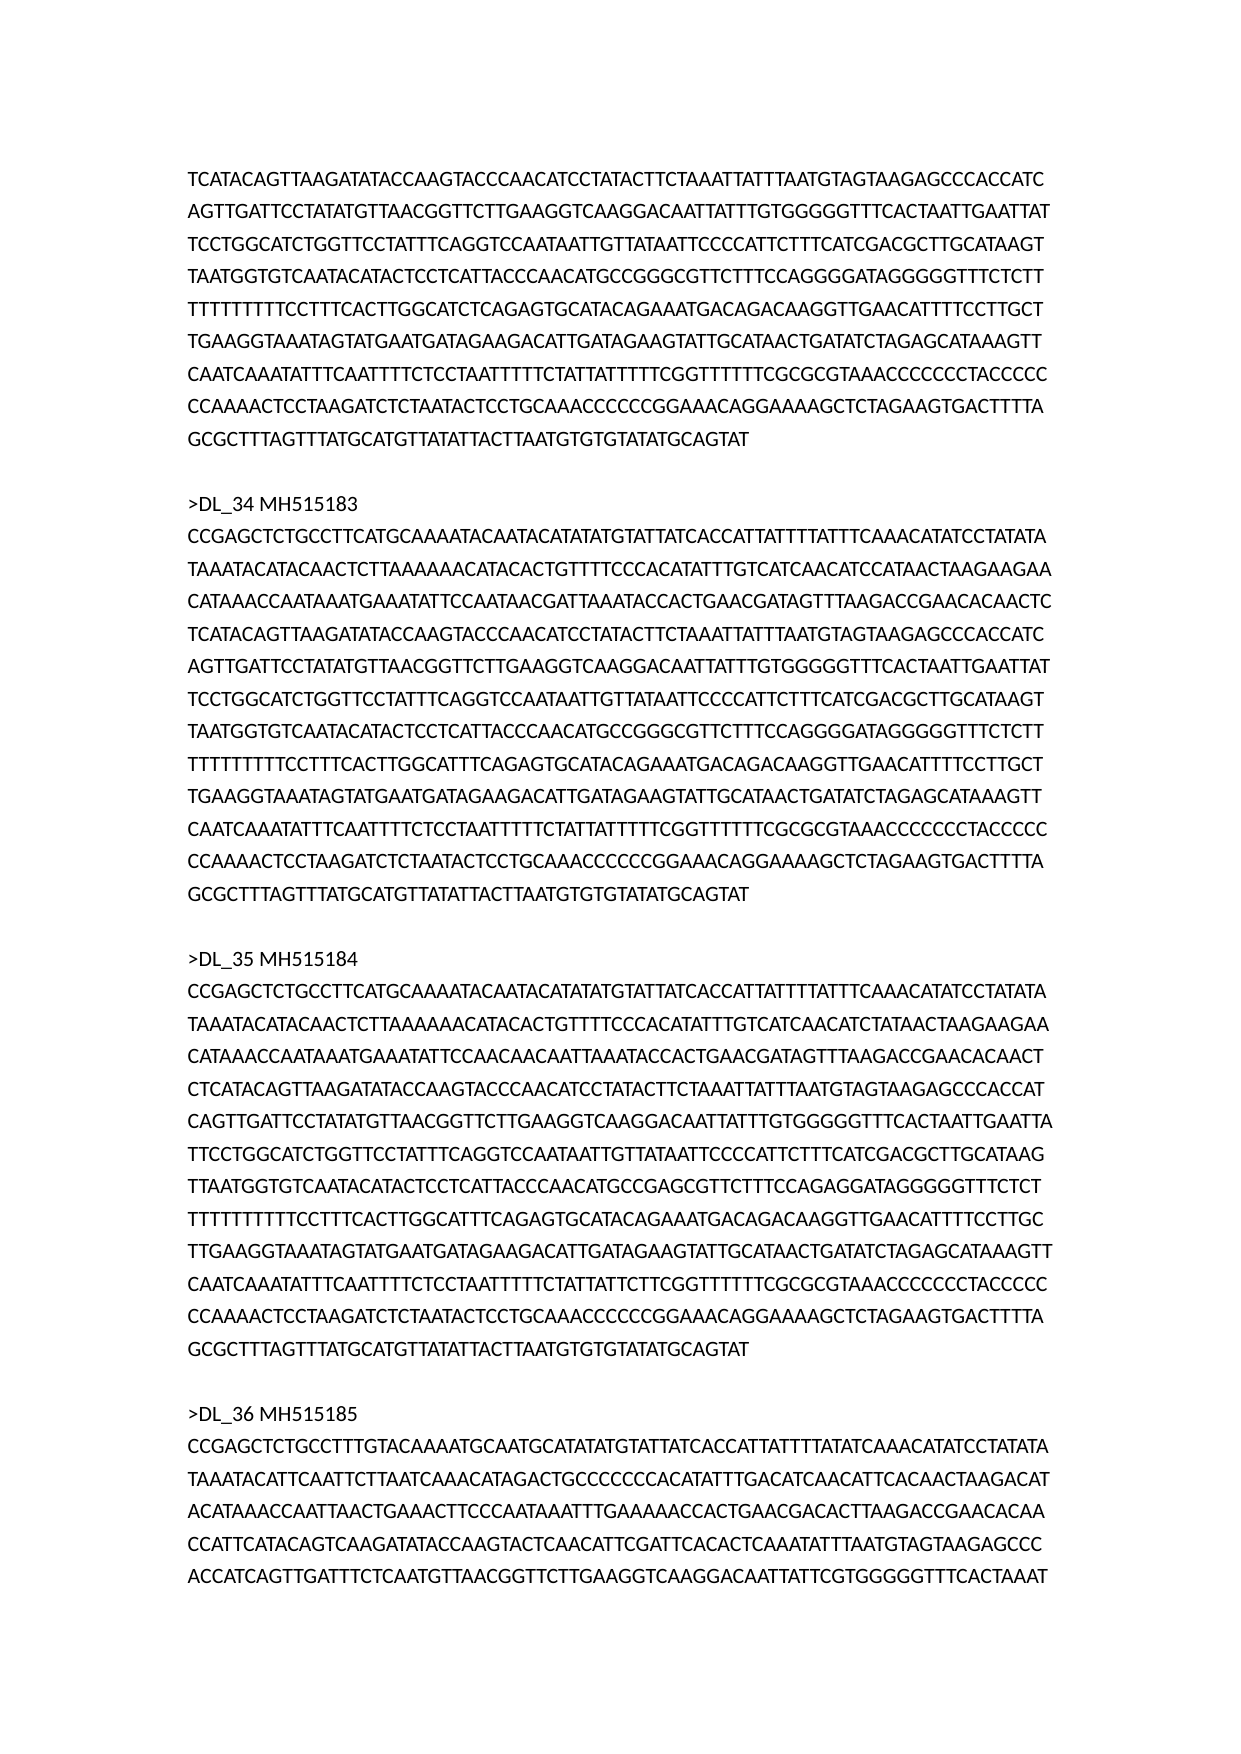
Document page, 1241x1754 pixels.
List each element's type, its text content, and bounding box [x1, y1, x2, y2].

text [187, 1429, 1053, 1592]
text CCGAGCTCTGCCTTCATGCAAAATACAATACATATATGTATTATCACCATTATTTTATTTCAAACATATCCTATATATAAATACATACAACTCTTAAAAAACATACACTGTTTTCCCACATATTTGTCATCAACATCTATAACTAAGAAGAACATAAACCAATAAATGAAATATTCCAACAACAATTAAATACCACTGAACGATAGTTTAAGACCGAACACAACTCTCATACAGTTAAGATATACCAAGTACCCAACATCCTATACTTCTAAATTATTTAATGTAGTAAGAGCCCACCATCAGTTGATTCCTATATGTTAACGGTTCTTGAAGGTCAAGGACAATTATTTGTGGGGGTTTCACTAATTGAATTATTCCTGGCATCTGGTTCCTATTTCAGGTCCAATAATTGTTATAATTCCCCATTCTTTCATCGACGCTTGCATAAGTTAATGGTGTCAATACATACTCCTCATTACCCAACATGCCGAGCGTTCTTTCCAGAGGATAGGGGGTTTCTCTTTTTTTTTTTCCTTTCACTTGGCATTTCAGAGTGCATACAGAAATGACAGACAAGGTTGAACATTTTCCTTGCTTGAAGGTAAATAGTATGAATGATAGAAGACATTGATAGAAGTATTGCATAACTGATATCTAGAGCATAAAGTTCAATCAAATATTTCAATTTTCTCCTAATTTTTCTATTATTCTTCGGTTTTTTCGCGCGTAAACCCCCCCTACCCCCCCAAAACTCCTAAGATCTCTAATACTCCTGCAAACCCCCCGGAAACAGGAAAAGCTCTAGAAGTGACTTTTAGCGCTTTAGTTTATGCATGTTATATTACTTAATGTGTGTATATGCAGTAT [187, 974, 1053, 1364]
text CCGAGCTCTGCCTTCATGCAAAATACAATACATATATGTATTATCACCATTATTTTATTTCAAACATATCCTATATATAAATACATACAACTCTTAAAAAACATACACTGTTTTCCCACATATTTGTCATCAACATCCATAACTAAGAAGAACATAAACCAATAAATGAAATATTCCAATAACGATTAAATACCACTGAACGATAGTTTAAGACCGAACACAACTCTCATACAGTTAAGATATACCAAGTACCCAACATCCTATACTTCTAAATTATTTAATGTAGTAAGAGCCCACCATCAGTTGATTCCTATATGTTAACGGTTCTTGAAGGTCAAGGACAATTATTTGTGGGGGTTTCACTAATTGAATTATTCCTGGCATCTGGTTCCTATTTCAGGTCCAATAATTGTTATAATTCCCCATTCTTTCATCGACGCTTGCATAAGTTAATGGTGTCAATACATACTCCTCATTACCCAACATGCCGGGCGTTCTTTCCAGGGGATAGGGGGTTTCTCTTTTTTTTTTTCCTTTCACTTGGCATTTCAGAGTGCATACAGAAATGACAGACAAGGTTGAACATTTTCCTTGCTTGAAGGTAAATAGTATGAATGATAGAAGACATTGATAGAAGTATTGCATAACTGATATCTAGAGCATAAAGTTCAATCAAATATTTCAATTTTCTCCTAATTTTTCTATTATTTTTCGGTTTTTTCGCGCGTAAACCCCCCCTACCCCCCCAAAACTCCTAAGATCTCTAATACTCCTGCAAACCCCCCGGAAACAGGAAAAGCTCTAGAAGTGACTTTTAGCGCTTTAGTTTATGCATGTTATATTACTTAATGTGTGTATATGCAGTAT [187, 519, 1053, 909]
text >DL_35 MH515184 [187, 942, 1053, 974]
text >DL_34 MH515183 [187, 487, 1053, 519]
text >DL_36 MH515185 [187, 1397, 1053, 1429]
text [187, 162, 1053, 454]
